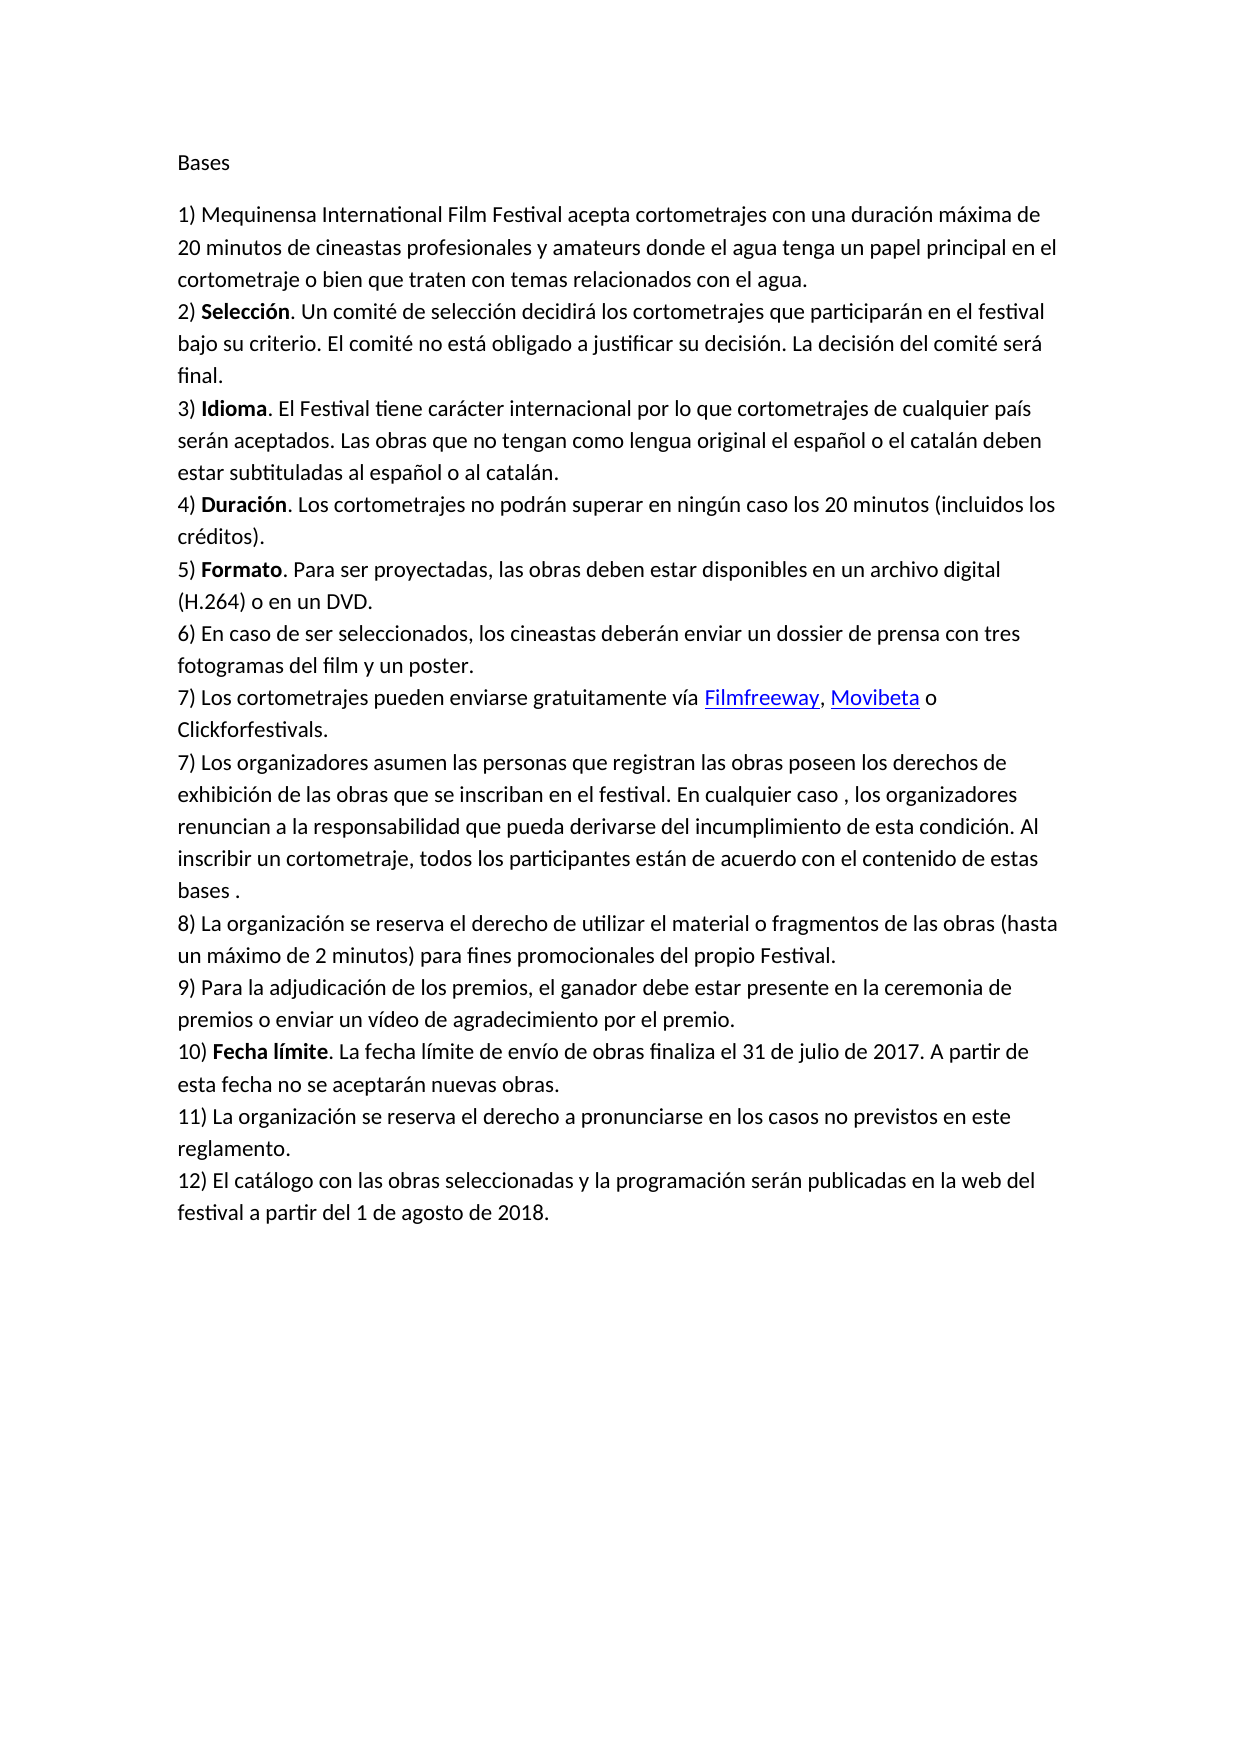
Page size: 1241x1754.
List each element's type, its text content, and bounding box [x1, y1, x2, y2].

text Bases [177, 148, 1063, 176]
text 1) Mequinensa International Film Festival acepta cortometrajes con una duración máxima de 20 minutos de cineastas profesionales y amateurs donde el agua tenga un papel principal en el cortometraje o bien que traten con temas relacionados con el agua. 2) Selección. Un comité de selección decidirá los cortometrajes que participarán en el festival bajo su criterio. El comité no está obligado a justificar su decisión. La decisión del comité será final. 3) Idioma. El Festival tiene carácter internacional por lo que cortometrajes de cualquier país serán aceptados. Las obras que no tengan como lengua original el español o el catalán deben estar subtituladas al español o al catalán. 4) Duración. Los cortometrajes no podrán superar en ningún caso los 20 minutos (incluidos los créditos). 5) Formato. Para ser proyectadas, las obras deben estar disponibles en un archivo digital (H.264) o en un DVD. 6) En caso de ser seleccionados, los cineastas deberán enviar un dossier de prensa con tres fotogramas del film y un poster. 7) Los cortometrajes pueden enviarse gratuitamente vía Filmfreeway, Movibeta o Clickforfestivals. 7) Los organizadores asumen las personas que registran las obras poseen los derechos de exhibición de las obras que se inscriban en el festival. En cualquier caso , los organizadores renuncian a la responsabilidad que pueda derivarse del incumplimiento de esta condición. Al inscribir un cortometraje, todos los participantes están de acuerdo con el contenido de estas bases . 8) La organización se reserva el derecho de utilizar el material o fragmentos de las obras (hasta un máximo de 2 minutos) para fines promocionales del propio Festival. 9) Para la adjudicación de los premios, el ganador debe estar presente en la ceremonia de premios o enviar un vídeo de agradecimiento por el premio. 10) Fecha límite. La fecha límite de envío de obras finaliza el 31 de julio de 2017. A partir de esta fecha no se aceptarán nuevas obras. 11) La organización se reserva el derecho a pronunciarse en los casos no previstos en este reglamento. 12) El catálogo con las obras seleccionadas y la programación serán publicadas en la web del festival a partir del 1 de agosto de 2018. [177, 201, 1063, 1226]
